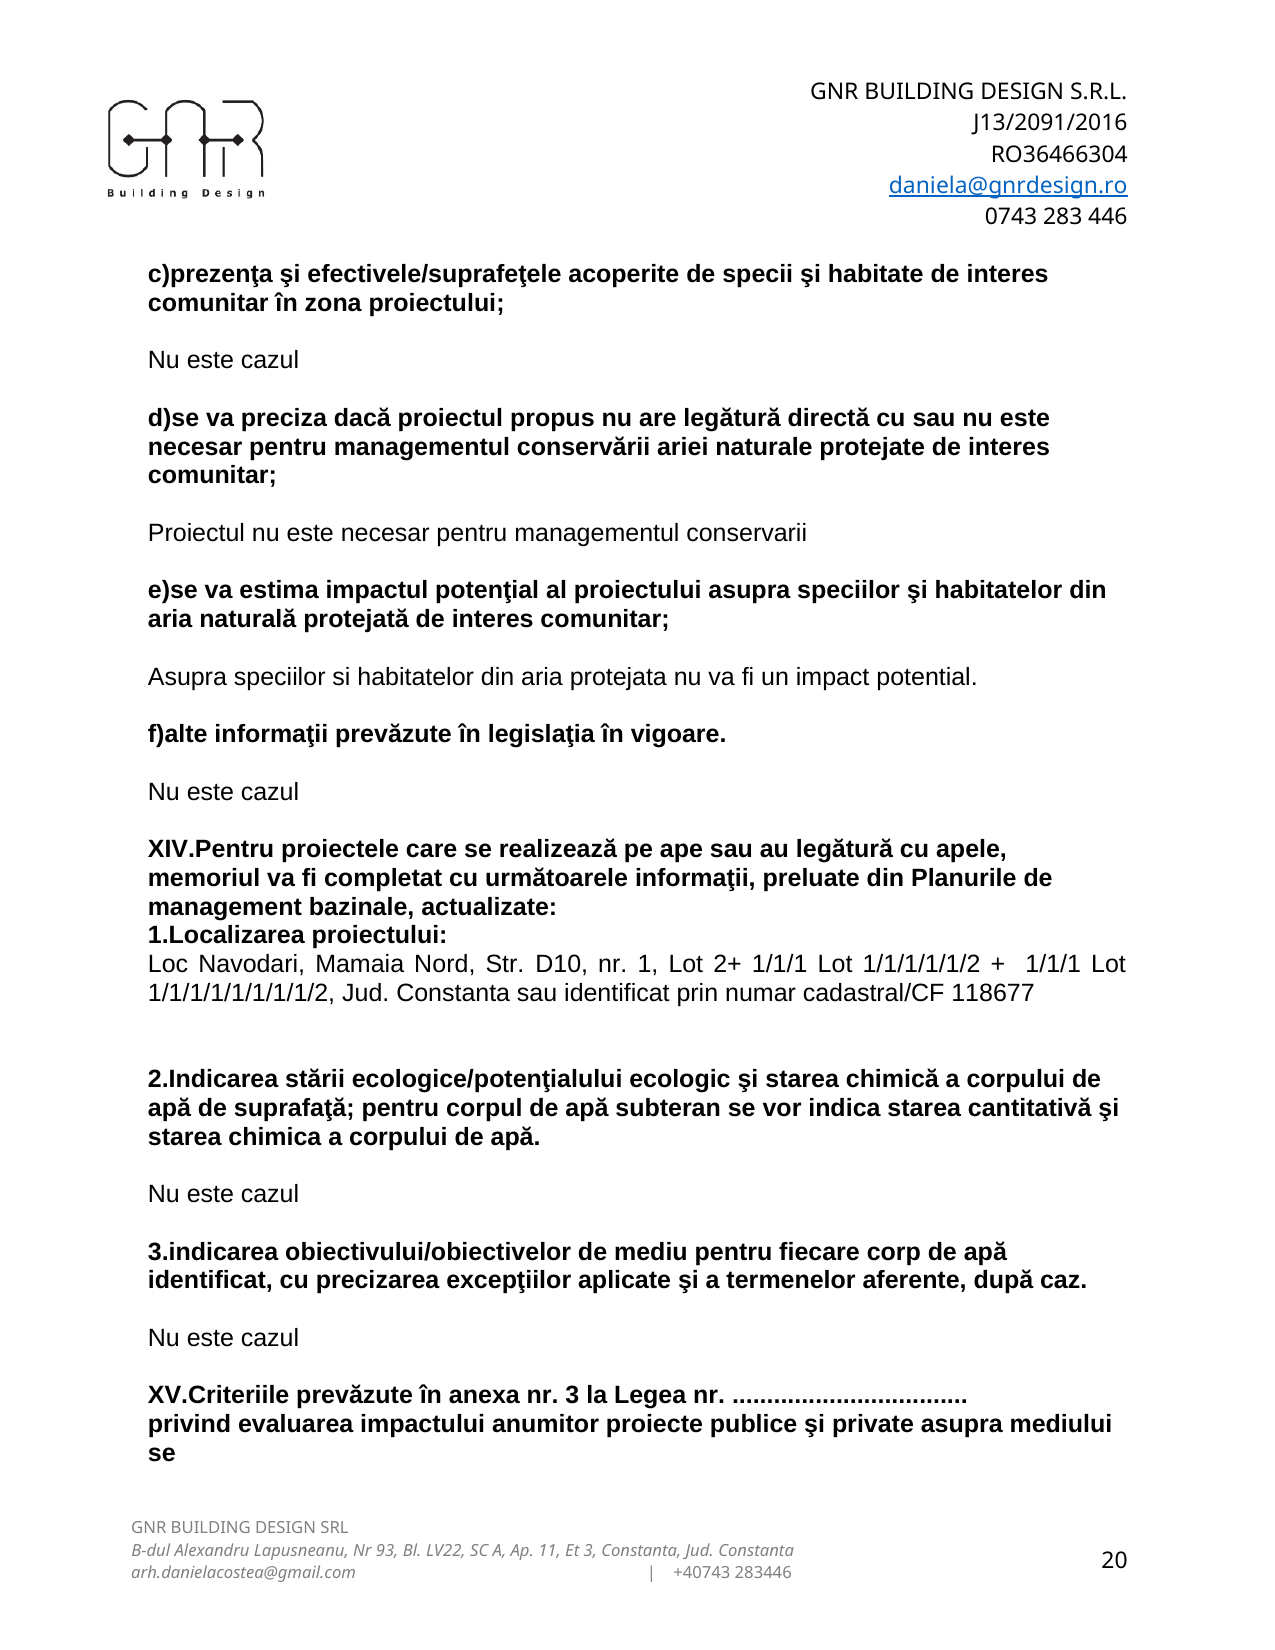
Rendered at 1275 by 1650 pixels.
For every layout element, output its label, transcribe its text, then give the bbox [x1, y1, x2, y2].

text privind evaluarea impactului anumitor proiecte publice şi private asupra mediului se [148, 1409, 1127, 1467]
text Nu este cazul [148, 1179, 1127, 1208]
text e)se va estima impactul potenţial al proiectului asupra speciilor şi habitatelor din aria naturală protejată de interes comunitar; [148, 576, 1127, 633]
text 2.Indicarea stării ecologice/potenţialului ecologic şi starea chimică a corpului de apă de suprafaţă; pentru corpul de apă subteran se vor indica starea cantitativă şi starea chimica a corpului de apă. [148, 1064, 1127, 1151]
text Nu este cazul [148, 1323, 1127, 1352]
text d)se va preciza dacă proiectul propus nu are legătură directă cu sau nu este [148, 403, 1127, 432]
text Asupra speciilor si habitatelor din aria protejata nu va fi un impact potential. [148, 662, 1127, 691]
text XV.Criteriile prevăzute în anexa nr. 3 la Legea nr. .................................. [148, 1381, 1127, 1409]
text Nu este cazul [148, 777, 1127, 806]
text management bazinale, actualizate: [148, 892, 1127, 921]
text comunitar; [148, 461, 1127, 489]
text Proiectul nu este necesar pentru managementul conservarii [148, 518, 1127, 547]
text 3.indicarea obiectivului/obiectivelor de mediu pentru fiecare corp de apă identificat, cu precizarea excepţiilor aplicate şi a termenelor aferente, după caz. [148, 1237, 1127, 1294]
text 1.Localizarea proiectului: [148, 921, 1127, 949]
text Loc Navodari, Mamaia Nord, Str. D10, nr. 1, Lot 2+ 1/1/1 Lot 1/1/1/1/1/2 + 1/1/1 Lot 1/1/1/1/1/1/1/1/2, Jud. Constanta sau identificat prin numar cadastral/CF 118677 [148, 949, 1127, 1007]
text necesar pentru managementul conservării ariei naturale protejate de interes [148, 432, 1127, 461]
text comunitar în zona proiectului; [148, 288, 1127, 317]
picture [86, 78, 282, 215]
text c)prezenţa şi efectivele/suprafeţele acoperite de specii şi habitate de interes [148, 259, 1127, 288]
text f)alte informaţii prevăzute în legislaţia în vigoare. [148, 719, 1127, 748]
text memoriul va fi completat cu următoarele informaţii, preluate din Planurile de [148, 863, 1127, 892]
text Nu este cazul [148, 346, 1127, 374]
text XIV.Pentru proiectele care se realizează pe ape sau au legătură cu apele, [148, 834, 1127, 863]
